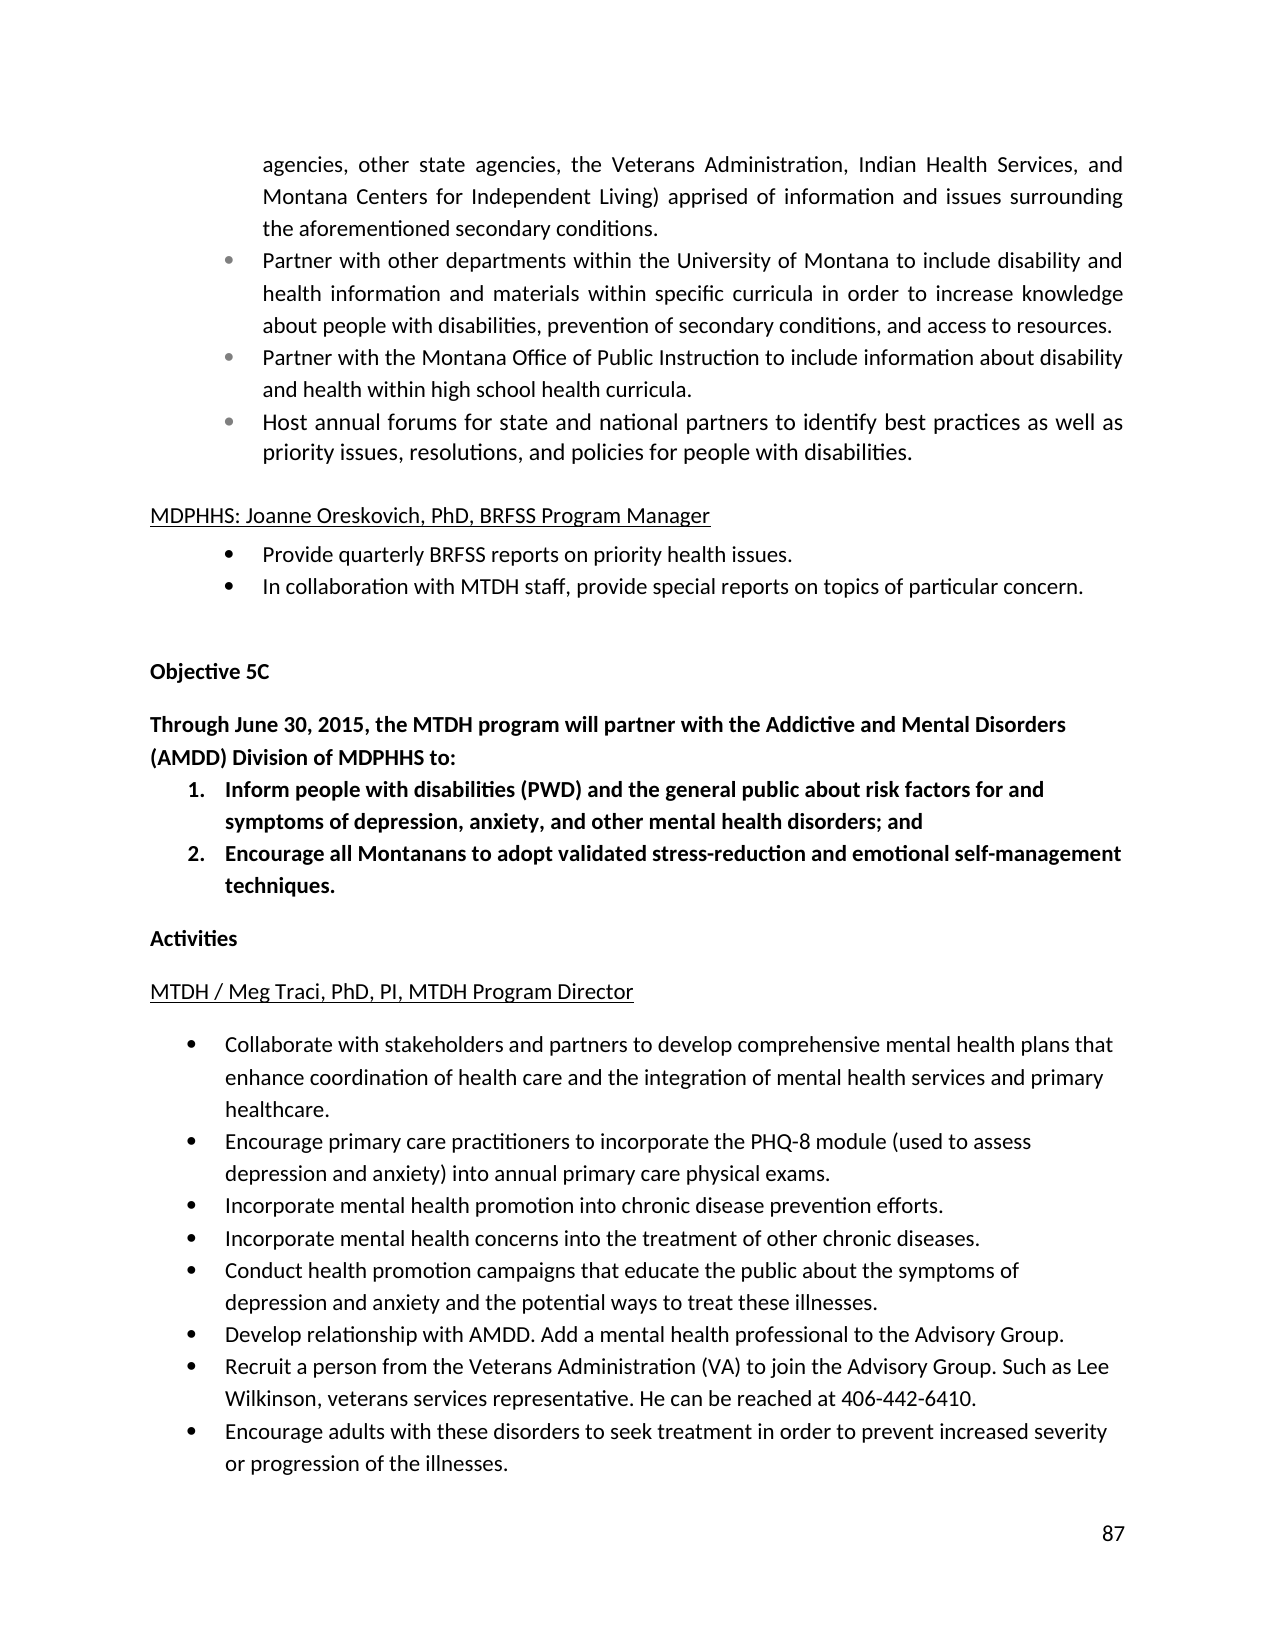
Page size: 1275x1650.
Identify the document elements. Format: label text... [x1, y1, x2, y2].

list Incorporate mental health promotion into chronic disease prevention efforts. [187, 1191, 1125, 1219]
list Partner with the Montana Office of Public Instruction to include information about disability and health within high school health curricula. [225, 343, 1125, 403]
text Activities [150, 924, 1125, 952]
list Encourage all Montanans to adopt validated stress-reduction and emotional self-management techniques. [187, 839, 1125, 899]
list Inform people with disabilities (PWD) and the general public about risk factors for and symptoms of depression, anxiety, and other mental health disorders; and [187, 775, 1125, 835]
list Collaborate with stakeholders and partners to develop comprehensive mental health plans that enhance coordination of health care and the integration of mental health services and primary healthcare. [187, 1031, 1125, 1123]
list Encourage adults with these disorders to seek treatment in order to prevent increased severity or progression of the illnesses. [187, 1417, 1125, 1477]
list Partner with other departments within the University of Montana to include disability and health information and materials within specific curricula in order to increase knowledge about people with disabilities, prevention of secondary conditions, and access to resources. [225, 247, 1125, 339]
list Develop relationship with AMDD. Add a mental health professional to the Advisory Group. [187, 1320, 1125, 1348]
list Encourage primary care practitioners to incorporate the PHQ-8 module (used to assess depression and anxiety) into annual primary care physical exams. [187, 1127, 1125, 1187]
text MTDH / Meg Traci, PhD, PI, MTDH Program Director [150, 977, 1125, 1006]
list Conduct health promotion campaigns that educate the public about the symptoms of depression and anxiety and the potential ways to treat these illnesses. [187, 1256, 1125, 1316]
text Objective 5C [150, 657, 1125, 686]
list In collaboration with MTDH staff, provide special reports on topics of particular concern. [225, 572, 1125, 600]
list Host annual forums for state and national partners to identify best practices as well as priority issues, resolutions, and policies for people with disabilities. [225, 407, 1125, 466]
list Incorporate mental health concerns into the treatment of other chronic diseases. [187, 1224, 1125, 1252]
text Through June 30, 2015, the MTDH program will partner with the Addictive and Mental Disorders (AMDD) Division of MDPHHS to: [150, 711, 1125, 771]
text MDPHHS: Joanne Oreskovich, PhD, BRFSS Program Manager [150, 502, 1125, 530]
list Provide quarterly BRFSS reports on priority health issues. [225, 540, 1125, 568]
list Recruit a person from the Veterans Administration (VA) to join the Advisory Group. Such as Lee Wilkinson, veterans services representative. He can be reached at 406-442-6410. [187, 1352, 1125, 1413]
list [225, 150, 1125, 242]
